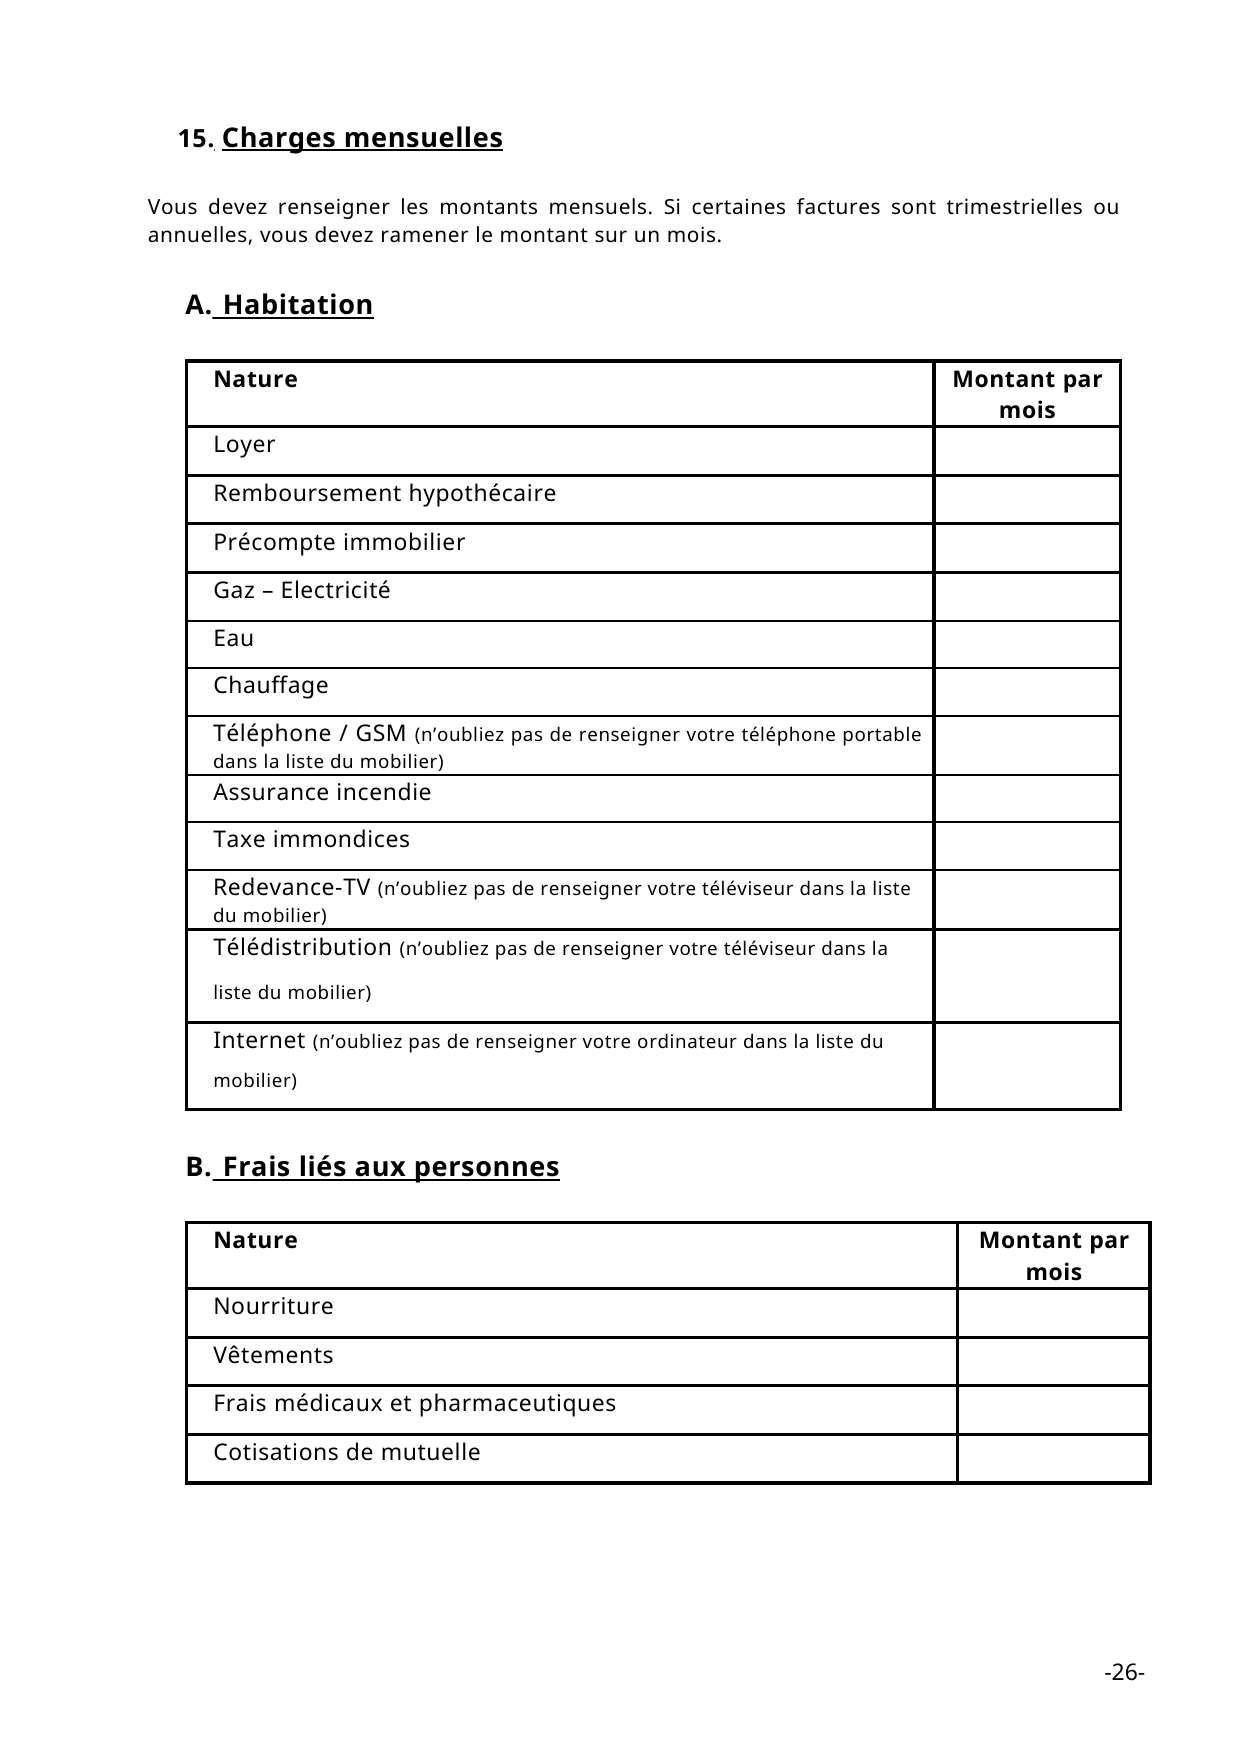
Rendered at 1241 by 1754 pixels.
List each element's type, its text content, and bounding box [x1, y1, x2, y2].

table_cell [959, 1339, 1148, 1384]
table_cell [959, 1387, 1148, 1433]
table_cell [936, 871, 1119, 928]
table_cell [936, 776, 1119, 821]
table_cell Vêtements [188, 1339, 956, 1384]
table_cell [936, 525, 1119, 571]
table_cell Redevance-TV (n’oubliez pas de renseigner votre téléviseur dans la liste du mobilier) [188, 871, 932, 928]
table_cell [959, 1436, 1148, 1481]
table_cell Assurance incendie [188, 776, 932, 821]
table_cell Frais médicaux et pharmaceutiques [188, 1387, 956, 1433]
table_cell [936, 717, 1119, 774]
table_cell Eau [188, 622, 932, 667]
table_cell [936, 574, 1119, 619]
list Habitation [185, 286, 1122, 322]
table_header Montant par mois [959, 1224, 1148, 1287]
table_cell Loyer [188, 428, 932, 474]
table_cell Gaz – Electricité [188, 574, 932, 619]
table_cell [936, 477, 1119, 522]
list Frais liés aux personnes [185, 1147, 1122, 1184]
table_cell Remboursement hypothécaire [188, 477, 932, 522]
table_cell Taxe immondices [188, 823, 932, 869]
text Vous devez renseigner les montants mensuels. Si certaines factures sont trimestrielles ou annuelles, vous devez ramener le montant sur un mois. [148, 192, 1122, 249]
table_cell [936, 669, 1119, 715]
table_header Nature [188, 363, 932, 425]
table_cell Internet (n’oubliez pas de renseigner votre ordinateur dans la liste du mobilier) [188, 1024, 932, 1107]
table_cell Téléphone / GSM (n’oubliez pas de renseigner votre téléphone portable dans la liste du mobilier) [188, 717, 932, 774]
table_header Montant par mois [936, 363, 1119, 425]
list Charges mensuelles [177, 118, 1122, 155]
table_cell Cotisations de mutuelle [188, 1436, 956, 1481]
table_header Nature [188, 1224, 956, 1287]
table_cell [936, 622, 1119, 667]
table_cell [936, 823, 1119, 869]
table_cell Précompte immobilier [188, 525, 932, 571]
table_cell [959, 1290, 1148, 1336]
table_cell Télédistribution (n’oubliez pas de renseigner votre téléviseur dans la liste du mobilier) [188, 931, 932, 1021]
table_cell [936, 428, 1119, 474]
table_cell [936, 931, 1119, 1021]
table_cell [936, 1024, 1119, 1107]
table_cell Nourriture [188, 1290, 956, 1336]
table_cell Chauffage [188, 669, 932, 715]
